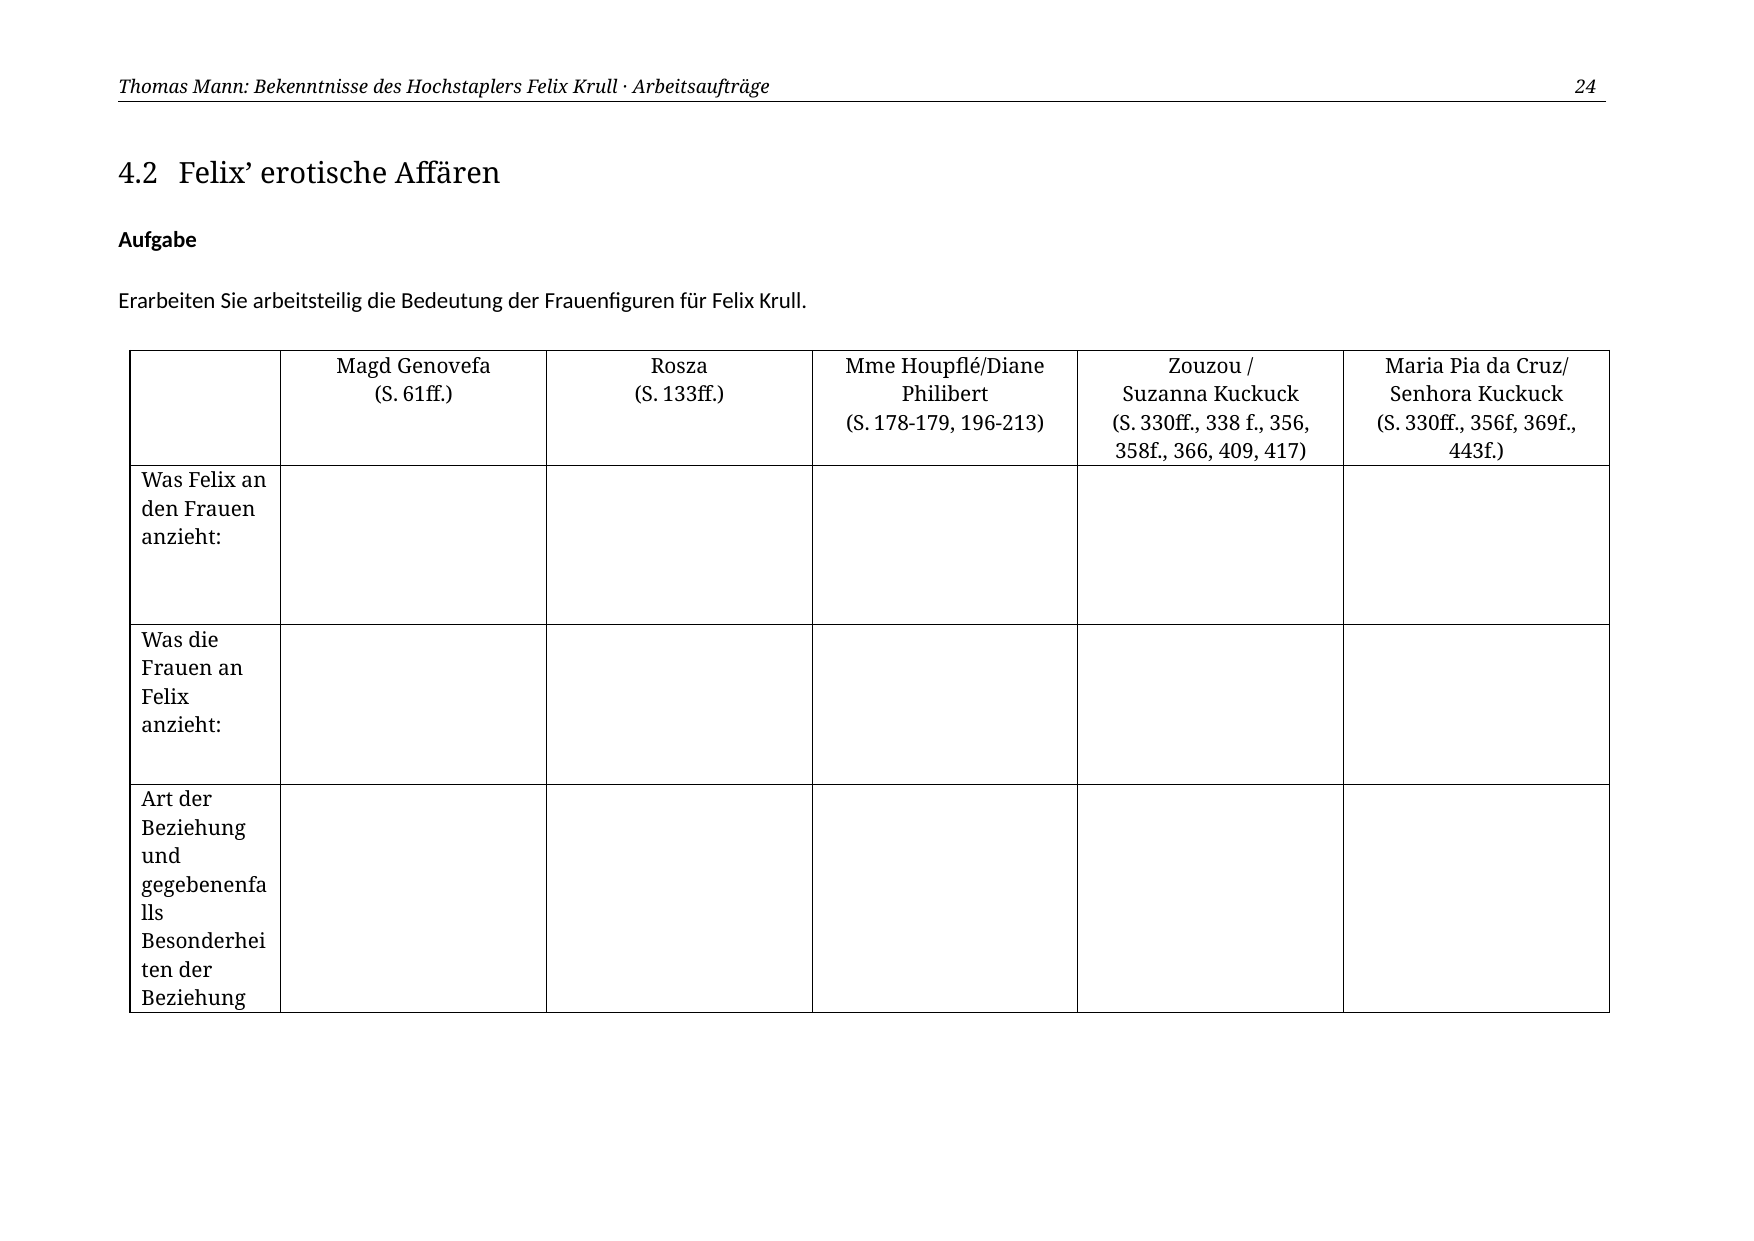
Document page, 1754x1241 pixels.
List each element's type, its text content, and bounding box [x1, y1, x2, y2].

table_cell Art der Beziehung und gegebenenfalls Besonderheiten der Beziehung [131, 785, 280, 1012]
table_cell [1344, 466, 1609, 624]
table_cell [1344, 625, 1609, 783]
table_cell [547, 625, 812, 783]
table_cell [1078, 785, 1343, 1012]
table_cell [813, 785, 1077, 1012]
table_cell Was die Frauen an Felix anzieht: [131, 625, 280, 783]
table_cell [547, 785, 812, 1012]
table_cell [281, 466, 546, 624]
table_cell [1078, 625, 1343, 783]
text Aufgabe [118, 225, 1606, 253]
table_header Maria Pia da Cruz/ Senhora Kuckuck (S. 330ff., 356f, 369f., 443f.) [1344, 351, 1609, 464]
table_cell [281, 625, 546, 783]
table_header Rosza (S. 133ff.) [547, 351, 812, 464]
table_header Zouzou / Suzanna Kuckuck (S. 330ff., 338 f., 356, 358f., 366, 409, 417) [1078, 351, 1343, 464]
table_cell [1078, 466, 1343, 624]
text Erarbeiten Sie arbeitsteilig die Bedeutung der Frauenfiguren für Felix Krull. [118, 286, 1606, 314]
table_header Mme Houpflé/Diane Philibert (S. 178-179, 196-213) [813, 351, 1077, 464]
subtitle Felix’ erotische Affären [118, 152, 1606, 192]
table_cell [1344, 785, 1609, 1012]
table_cell [547, 466, 812, 624]
table_cell [281, 785, 546, 1012]
table_cell Was Felix an den Frauen anzieht: [131, 466, 280, 624]
table_cell [813, 466, 1077, 624]
table_header [131, 351, 280, 464]
table_header Magd Genovefa (S. 61ff.) [281, 351, 546, 464]
table_cell [813, 625, 1077, 783]
